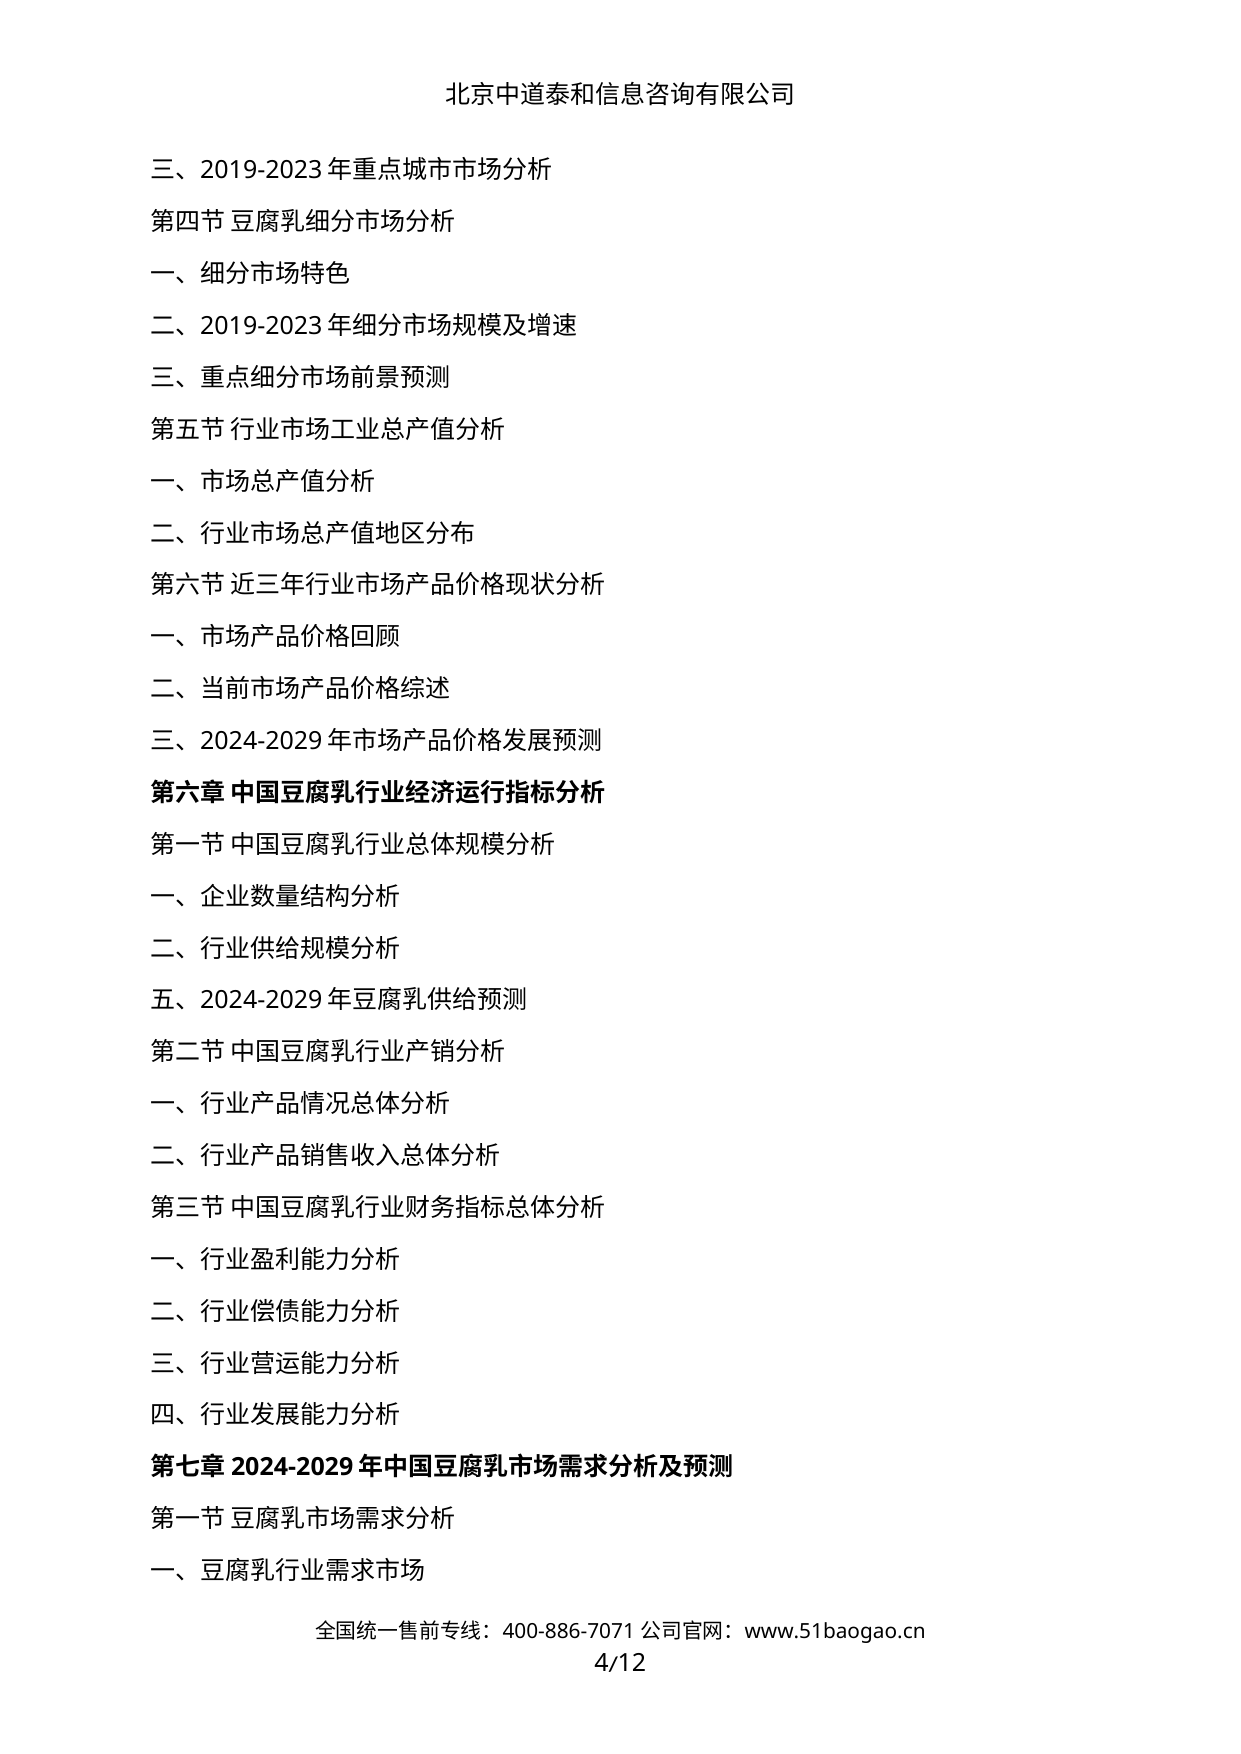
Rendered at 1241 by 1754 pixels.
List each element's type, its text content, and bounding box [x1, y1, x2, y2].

text 一、行业盈利能力分析 [150, 1239, 1090, 1276]
text 二、2019-2023年细分市场规模及增速 [150, 306, 1090, 342]
text 第四节 豆腐乳细分市场分析 [150, 202, 1090, 238]
text 一、企业数量结构分析 [150, 876, 1090, 912]
text 一、豆腐乳行业需求市场 [150, 1551, 1090, 1587]
text 一、市场产品价格回顾 [150, 617, 1090, 653]
text 三、行业营运能力分析 [150, 1343, 1090, 1379]
text 第六节 近三年行业市场产品价格现状分析 [150, 565, 1090, 601]
text 二、行业市场总产值地区分布 [150, 513, 1090, 549]
text 二、行业供给规模分析 [150, 928, 1090, 964]
text 五、2024-2029年豆腐乳供给预测 [150, 980, 1090, 1016]
text 第一节 豆腐乳市场需求分析 [150, 1499, 1090, 1535]
text 三、2019-2023年重点城市市场分析 [150, 150, 1090, 186]
text 一、市场总产值分析 [150, 461, 1090, 497]
text 三、重点细分市场前景预测 [150, 357, 1090, 394]
text 第七章 2024-2029年中国豆腐乳市场需求分析及预测 [150, 1447, 1090, 1483]
text 一、行业产品情况总体分析 [150, 1084, 1090, 1120]
text 一、细分市场特色 [150, 254, 1090, 290]
text 第二节 中国豆腐乳行业产销分析 [150, 1032, 1090, 1068]
text 三、2024-2029年市场产品价格发展预测 [150, 721, 1090, 757]
text 第六章 中国豆腐乳行业经济运行指标分析 [150, 772, 1090, 809]
text 第五节 行业市场工业总产值分析 [150, 409, 1090, 446]
text 二、行业偿债能力分析 [150, 1291, 1090, 1327]
text 二、当前市场产品价格综述 [150, 669, 1090, 705]
text 第一节 中国豆腐乳行业总体规模分析 [150, 824, 1090, 861]
text 二、行业产品销售收入总体分析 [150, 1136, 1090, 1172]
text 四、行业发展能力分析 [150, 1395, 1090, 1431]
text 第三节 中国豆腐乳行业财务指标总体分析 [150, 1187, 1090, 1224]
